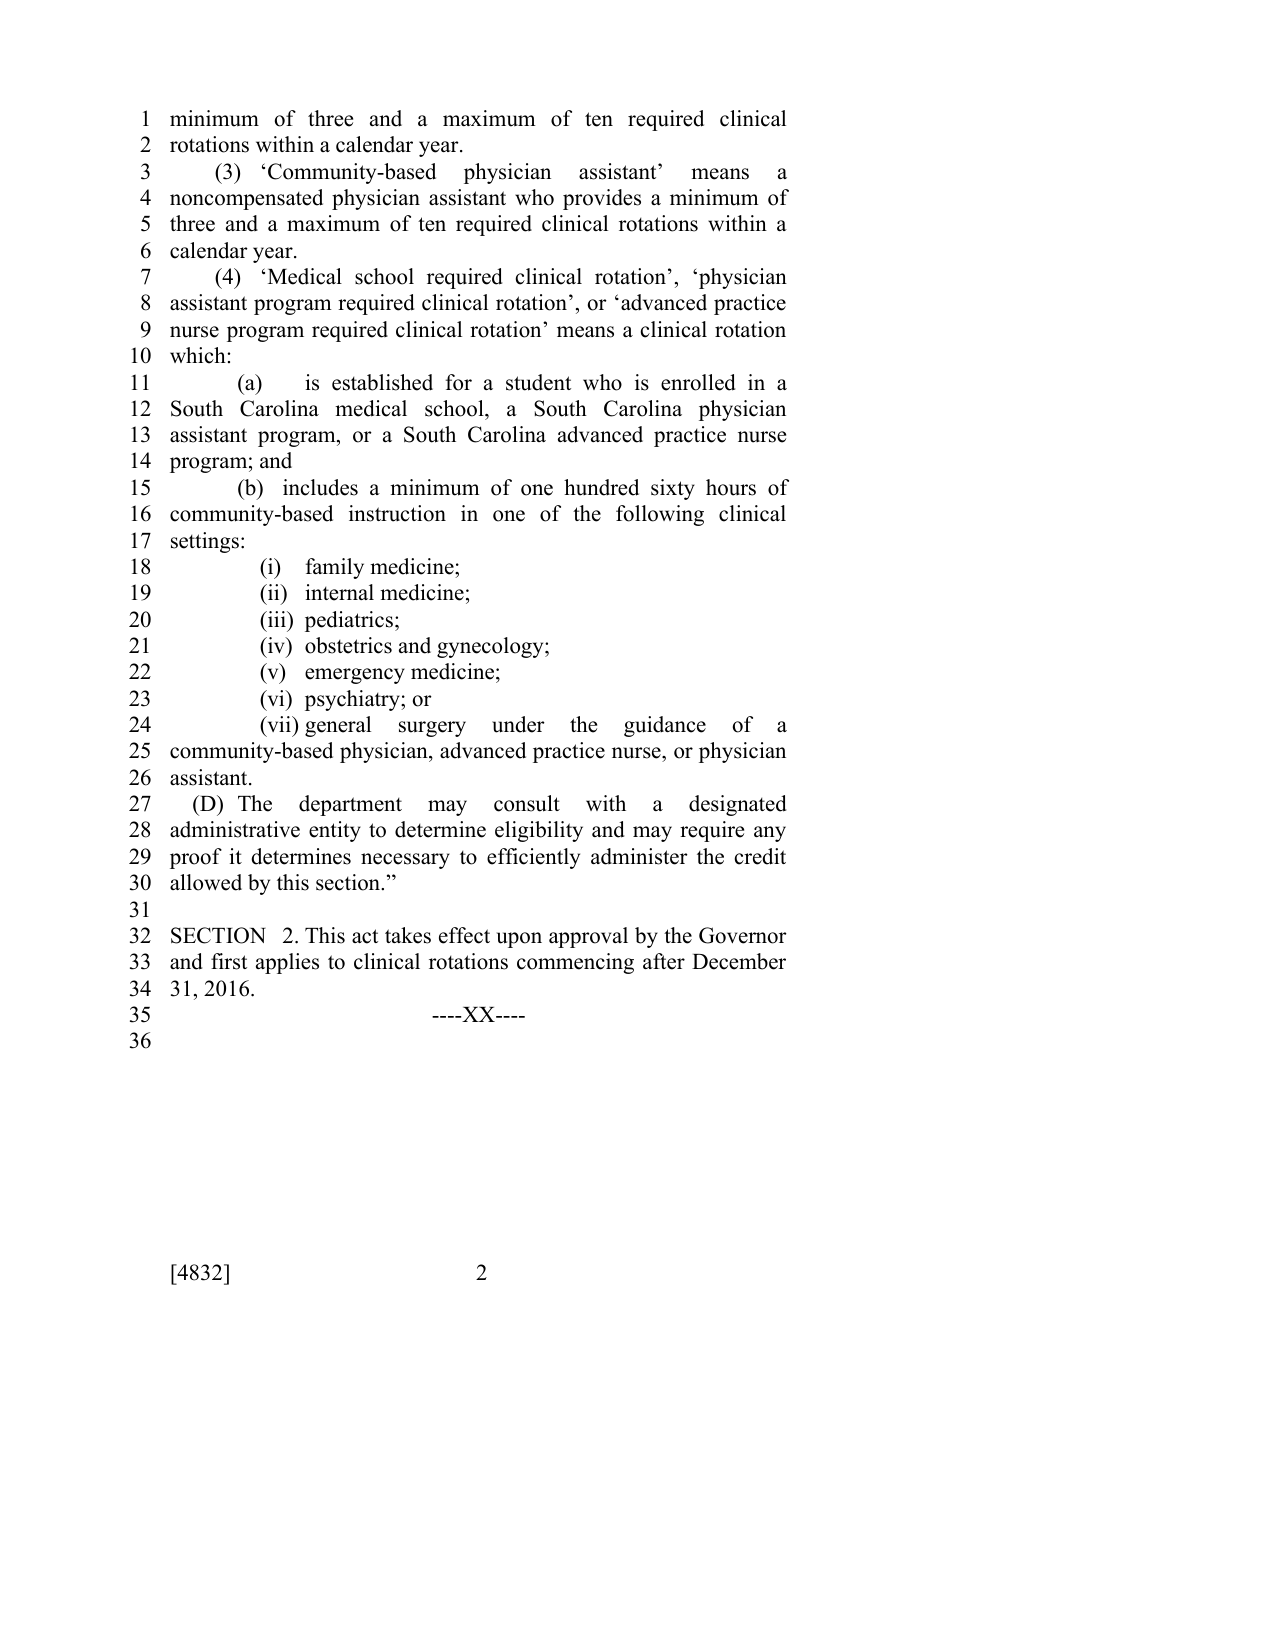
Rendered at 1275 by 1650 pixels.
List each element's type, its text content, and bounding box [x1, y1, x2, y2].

text (vii) general surgery under the guidance of a community-based physician, advanced practice nurse, or physician assistant. [169, 711, 787, 790]
text (v) emergency medicine; [169, 658, 787, 685]
text (D) The department may consult with a designated administrative entity to determine eligibility and may require any proof it determines necessary to efficiently administer the credit allowed by this section.” [169, 790, 787, 896]
text ----XX---- [169, 1001, 787, 1027]
text SECTION 2. This act takes effect upon approval by the Governor and first applies to clinical rotations commencing after December 31, 2016. [169, 922, 787, 1001]
text (i) family medicine; [169, 553, 787, 579]
text (4) ‘Medical school required clinical rotation’, ‘physician assistant program required clinical rotation’, or ‘advanced practice nurse program required clinical rotation’ means a clinical rotation which: [169, 263, 787, 368]
text (b) includes a minimum of one hundred sixty hours of community-based instruction in one of the following clinical settings: [169, 474, 787, 553]
text (vi) psychiatry; or [169, 685, 787, 711]
text (3) ‘Community-based physician assistant’ means a noncompensated physician assistant who provides a minimum of three and a maximum of ten required clinical rotations within a calendar year. [169, 158, 787, 263]
text (a) is established for a student who is enrolled in a South Carolina medical school, a South Carolina physician assistant program, or a South Carolina advanced practice nurse program; and [169, 368, 787, 474]
text (iv) obstetrics and gynecology; [169, 632, 787, 658]
text (iii) pediatrics; [169, 606, 787, 632]
text (ii) internal medicine; [169, 579, 787, 606]
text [169, 105, 787, 158]
